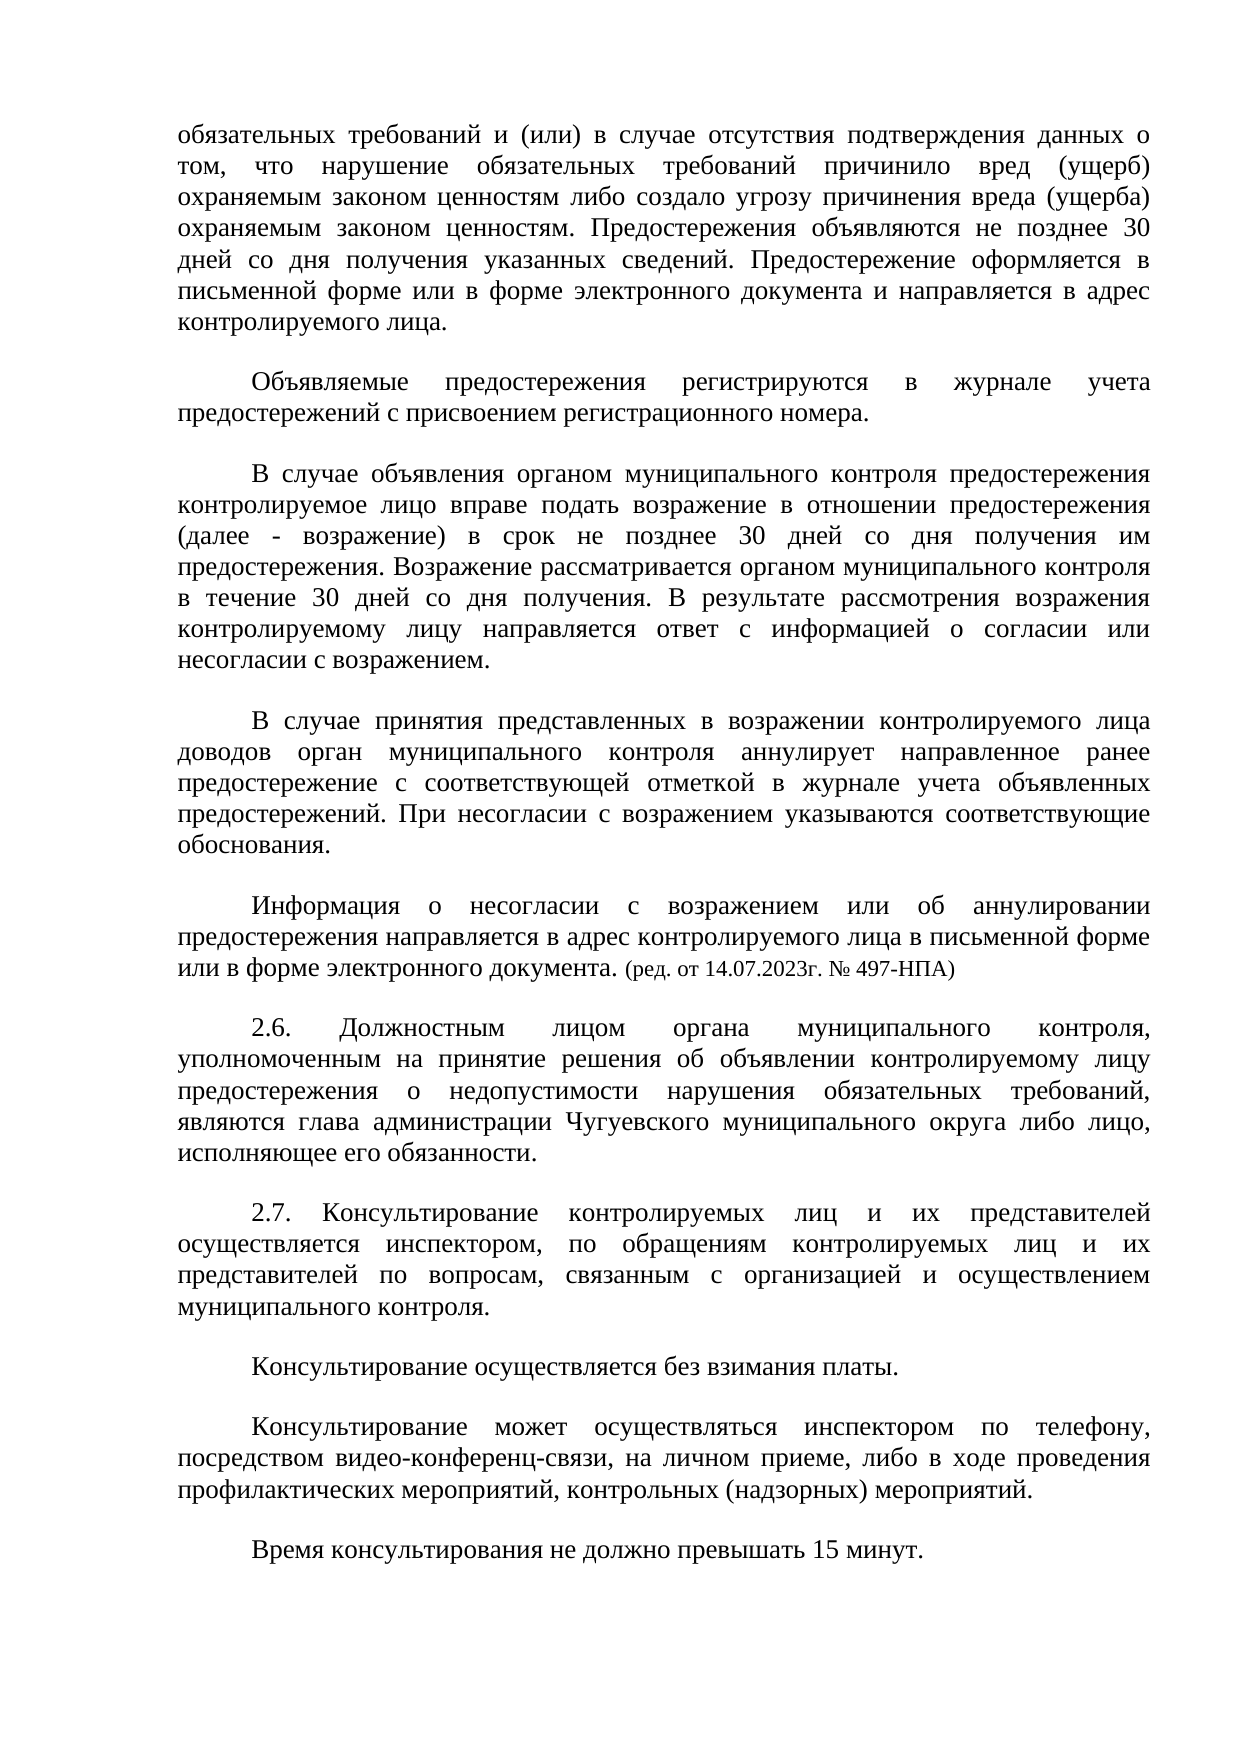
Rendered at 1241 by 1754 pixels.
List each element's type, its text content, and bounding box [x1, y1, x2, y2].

text Консультирование может осуществляться инспектором по телефону, посредством видео-конференц-связи, на личном приеме, либо в ходе проведения профилактических мероприятий, контрольных (надзорных) мероприятий. [177, 1410, 1152, 1504]
text Объявляемые предостережения регистрируются в журнале учета предостережений с присвоением регистрационного номера. [177, 365, 1152, 428]
text Информация о несогласии с возражением или об аннулировании предостережения направляется в адрес контролируемого лица в письменной форме или в форме электронного документа. (ред. от 14.07.2023г. № 497-НПА) [177, 889, 1152, 982]
text Время консультирования не должно превышать 15 минут. [177, 1533, 1152, 1564]
text В случае объявления органом муниципального контроля предостережения контролируемое лицо вправе подать возражение в отношении предостережения (далее - возражение) в срок не позднее 30 дней со дня получения им предостережения. Возражение рассматривается органом муниципального контроля в течение 30 дней со дня получения. В результате рассмотрения возражения контролируемому лицу направляется ответ с информацией о согласии или несогласии с возражением. [177, 457, 1152, 675]
text 2.7. Консультирование контролируемых лиц и их представителей осуществляется инспектором, по обращениям контролируемых лиц и их представителей по вопросам, связанным с организацией и осуществлением муниципального контроля. [177, 1196, 1152, 1321]
text В случае принятия представленных в возражении контролируемого лица доводов орган муниципального контроля аннулирует направленное ранее предостережение с соответствующей отметкой в журнале учета объявленных предостережений. При несогласии с возражением указываются соответствующие обоснования. [177, 704, 1152, 860]
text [177, 118, 1152, 336]
text 2.6. Должностным лицом органа муниципального контроля, уполномоченным на принятие решения об объявлении контролируемому лицу предостережения о недопустимости нарушения обязательных требований, являются глава администрации Чугуевского муниципального округа либо лицо, исполняющее его обязанности. [177, 1011, 1152, 1167]
text Консультирование осуществляется без взимания платы. [177, 1350, 1152, 1381]
